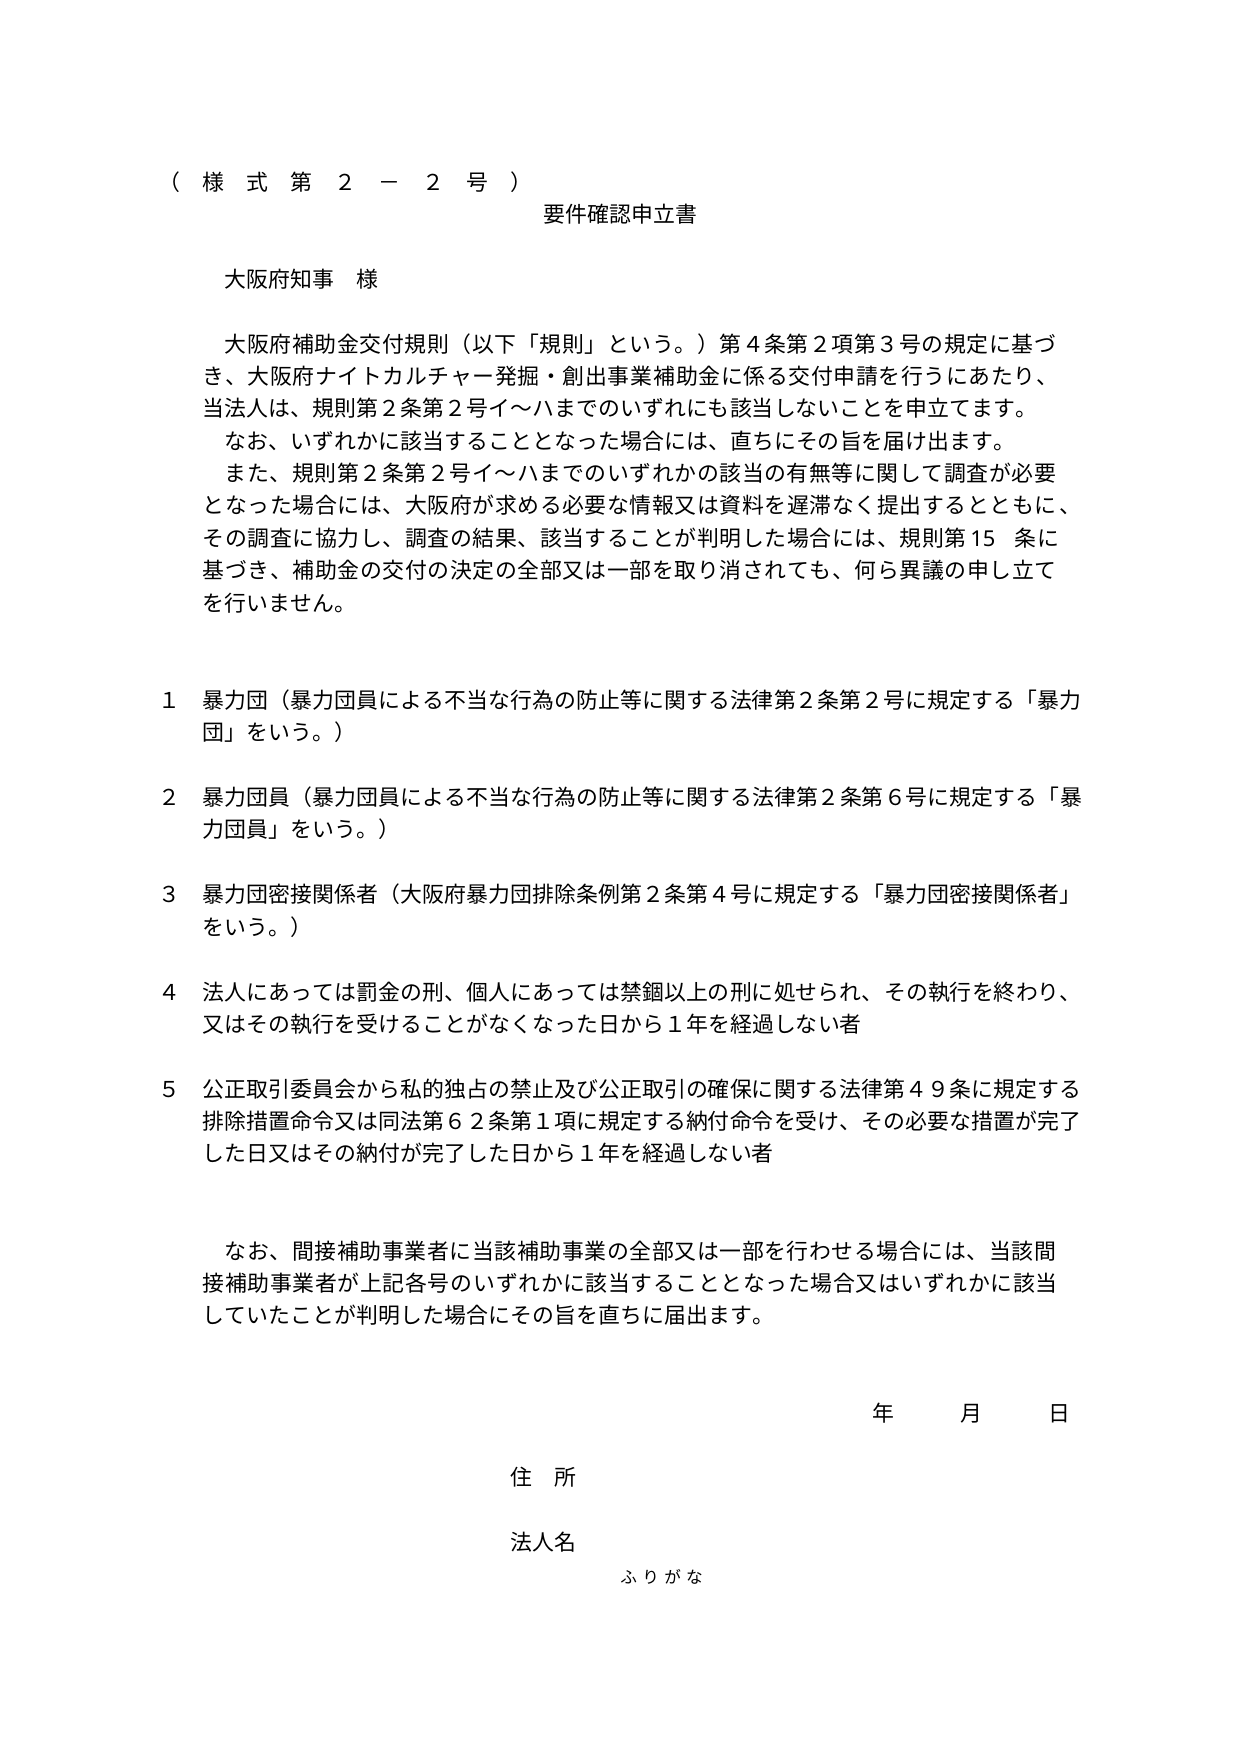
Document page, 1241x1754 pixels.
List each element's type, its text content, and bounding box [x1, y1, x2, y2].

text ５ 公正取引委員会から私的独占の禁止及び公正取引の確保に関する法律第４９条に規定する排除措置命令又は同法第６２条第１項に規定する納付命令を受け、その必要な措置が完了した日又はその納付が完了した日から１年を経過しない者 [158, 1071, 1082, 1168]
text １ 暴力団（暴力団員による不当な行為の防止等に関する法律第２条第２号に規定する「暴力団」をいう。） [158, 683, 1082, 747]
text （様式第２－２号） [158, 164, 1082, 197]
text 要件確認申立書 [158, 197, 1082, 229]
text また、規則第２条第２号イ～ハまでのいずれかの該当の有無等に関して調査が必要となった場合には、大阪府が求める必要な情報又は資料を遅滞なく提出するとともに、その調査に協力し、調査の結果、該当することが判明した場合には、規則第15条に基づき、補助金の交付の決定の全部又は一部を取り消されても、何ら異議の申し立てを行いません。 [181, 456, 1059, 618]
text ３ 暴力団密接関係者（大阪府暴力団排除条例第２条第４号に規定する「暴力団密接関係者」をいう。） [158, 877, 1082, 942]
text 住 所 [158, 1460, 1082, 1492]
text なお、間接補助事業者に当該補助事業の全部又は一部を行わせる場合には、当該間接補助事業者が上記各号のいずれかに該当することとなった場合又はいずれかに該当していたことが判明した場合にその旨を直ちに届出ます。 [181, 1233, 1059, 1331]
text 大阪府知事 様 [158, 261, 1082, 294]
text 大阪府補助金交付規則（以下「規則」という。）第４条第２項第３号の規定に基づき、大阪府ナイトカルチャー発掘・創出事業補助金に係る交付申請を行うにあたり、当法人は、規則第２条第２号イ～ハまでのいずれにも該当しないことを申立てます。 [181, 326, 1059, 423]
text 年 月 日 [158, 1395, 1070, 1428]
text 法人名 [158, 1525, 1082, 1557]
text なお、いずれかに該当することとなった場合には、直ちにその旨を届け出ます。 [181, 423, 1059, 456]
text ４ 法人にあっては罰金の刑、個人にあっては禁錮以上の刑に処せられ、その執行を終わり、又はその執行を受けることがなくなった日から１年を経過しない者 [158, 974, 1082, 1039]
text ふりがな [158, 1557, 1082, 1590]
text ２ 暴力団員（暴力団員による不当な行為の防止等に関する法律第２条第６号に規定する「暴力団員」をいう。） [158, 780, 1082, 844]
